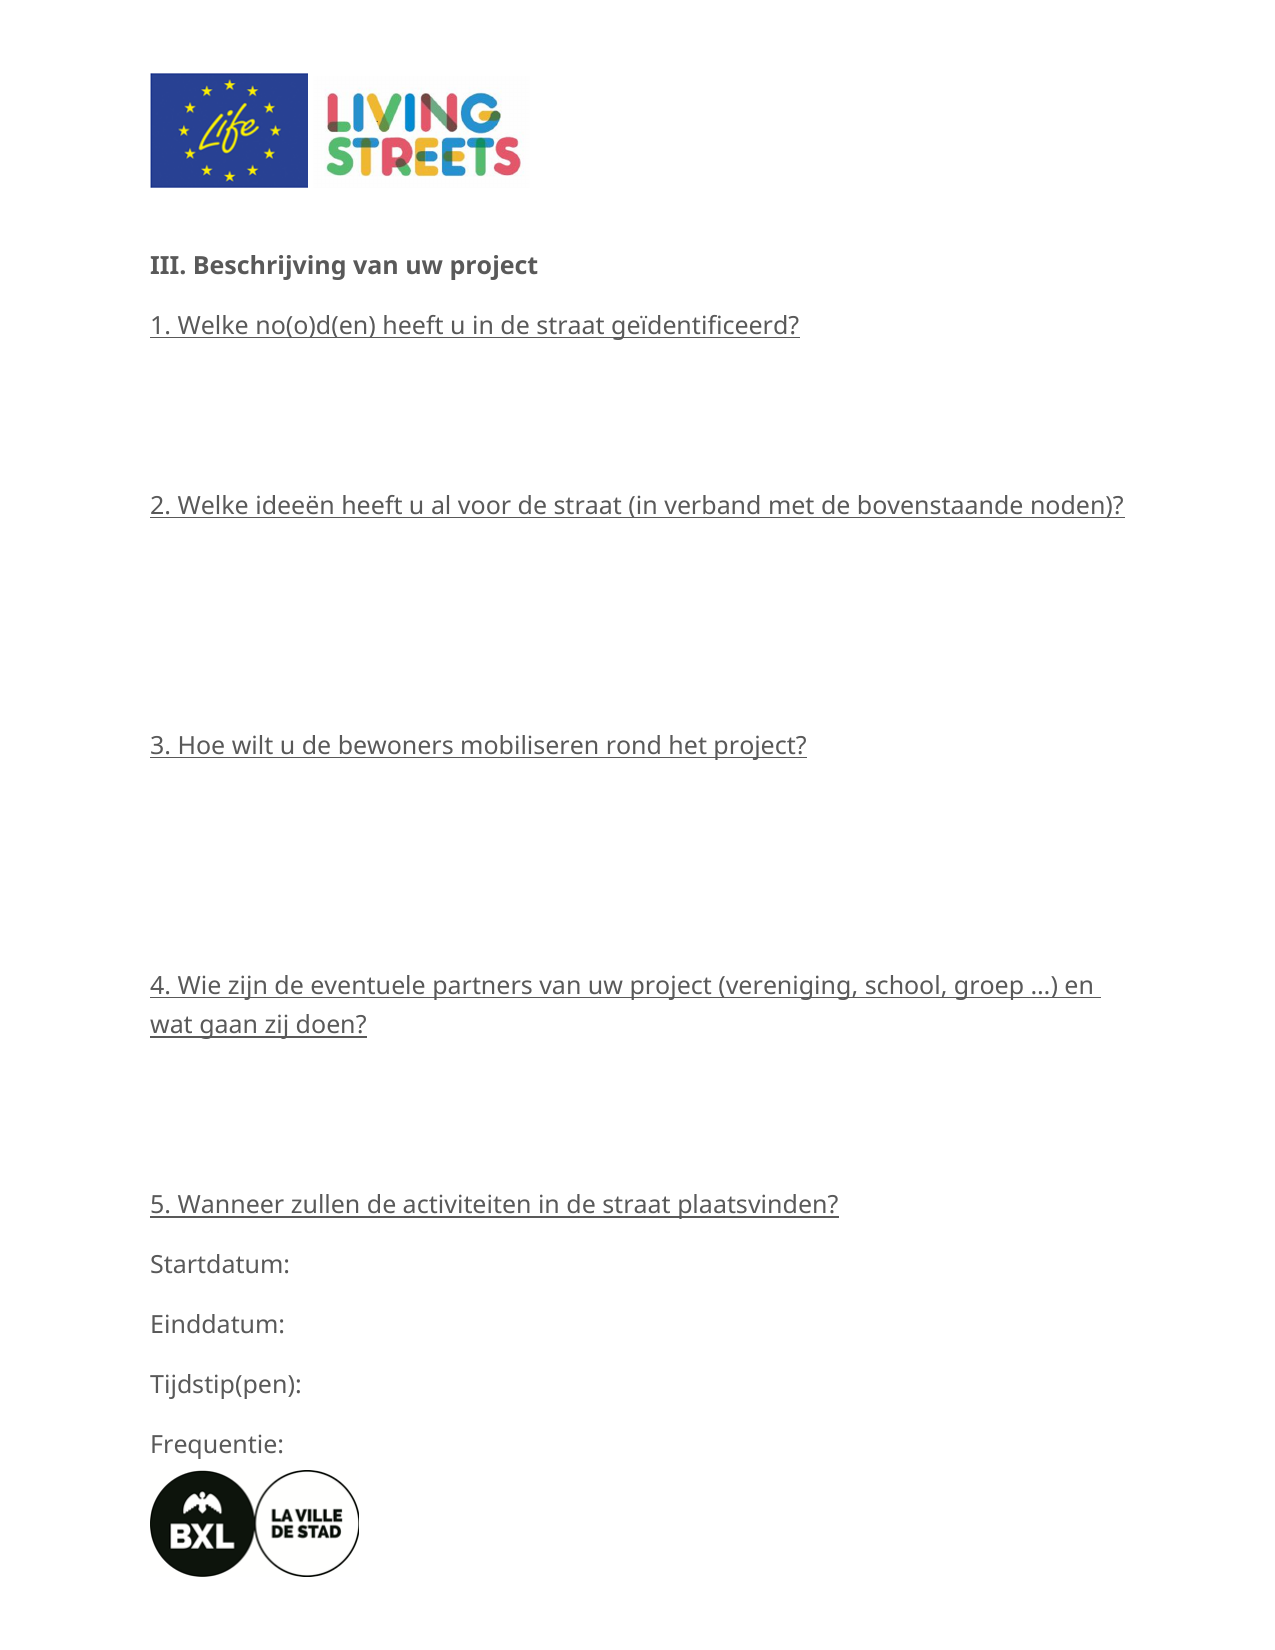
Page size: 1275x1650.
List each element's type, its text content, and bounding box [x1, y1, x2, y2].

text 2. Welke ideeën heeft u al voor de straat (in verband met de bovenstaande noden)? [150, 488, 1125, 517]
text Tijdstip(pen): [150, 1367, 1125, 1401]
text 3. Hoe wilt u de bewoners mobiliseren rond het project? [150, 728, 1125, 762]
picture [150, 73, 308, 188]
text Einddatum: [150, 1307, 1125, 1341]
picture [313, 76, 530, 188]
text 5. Wanneer zullen de activiteiten in de straat plaatsvinden? [150, 1187, 1125, 1221]
text III. Beschrijving van uw project [150, 248, 1125, 282]
text 1. Welke no(o)d(en) heeft u in de straat geïdentificeerd? [150, 308, 1125, 342]
picture [150, 1470, 359, 1577]
text Startdatum: [150, 1247, 1125, 1281]
text 4. Wie zijn de eventuele partners van uw project (vereniging, school, groep …) en wat gaan zij doen? [150, 968, 1125, 1041]
text Frequentie: [150, 1427, 1125, 1461]
